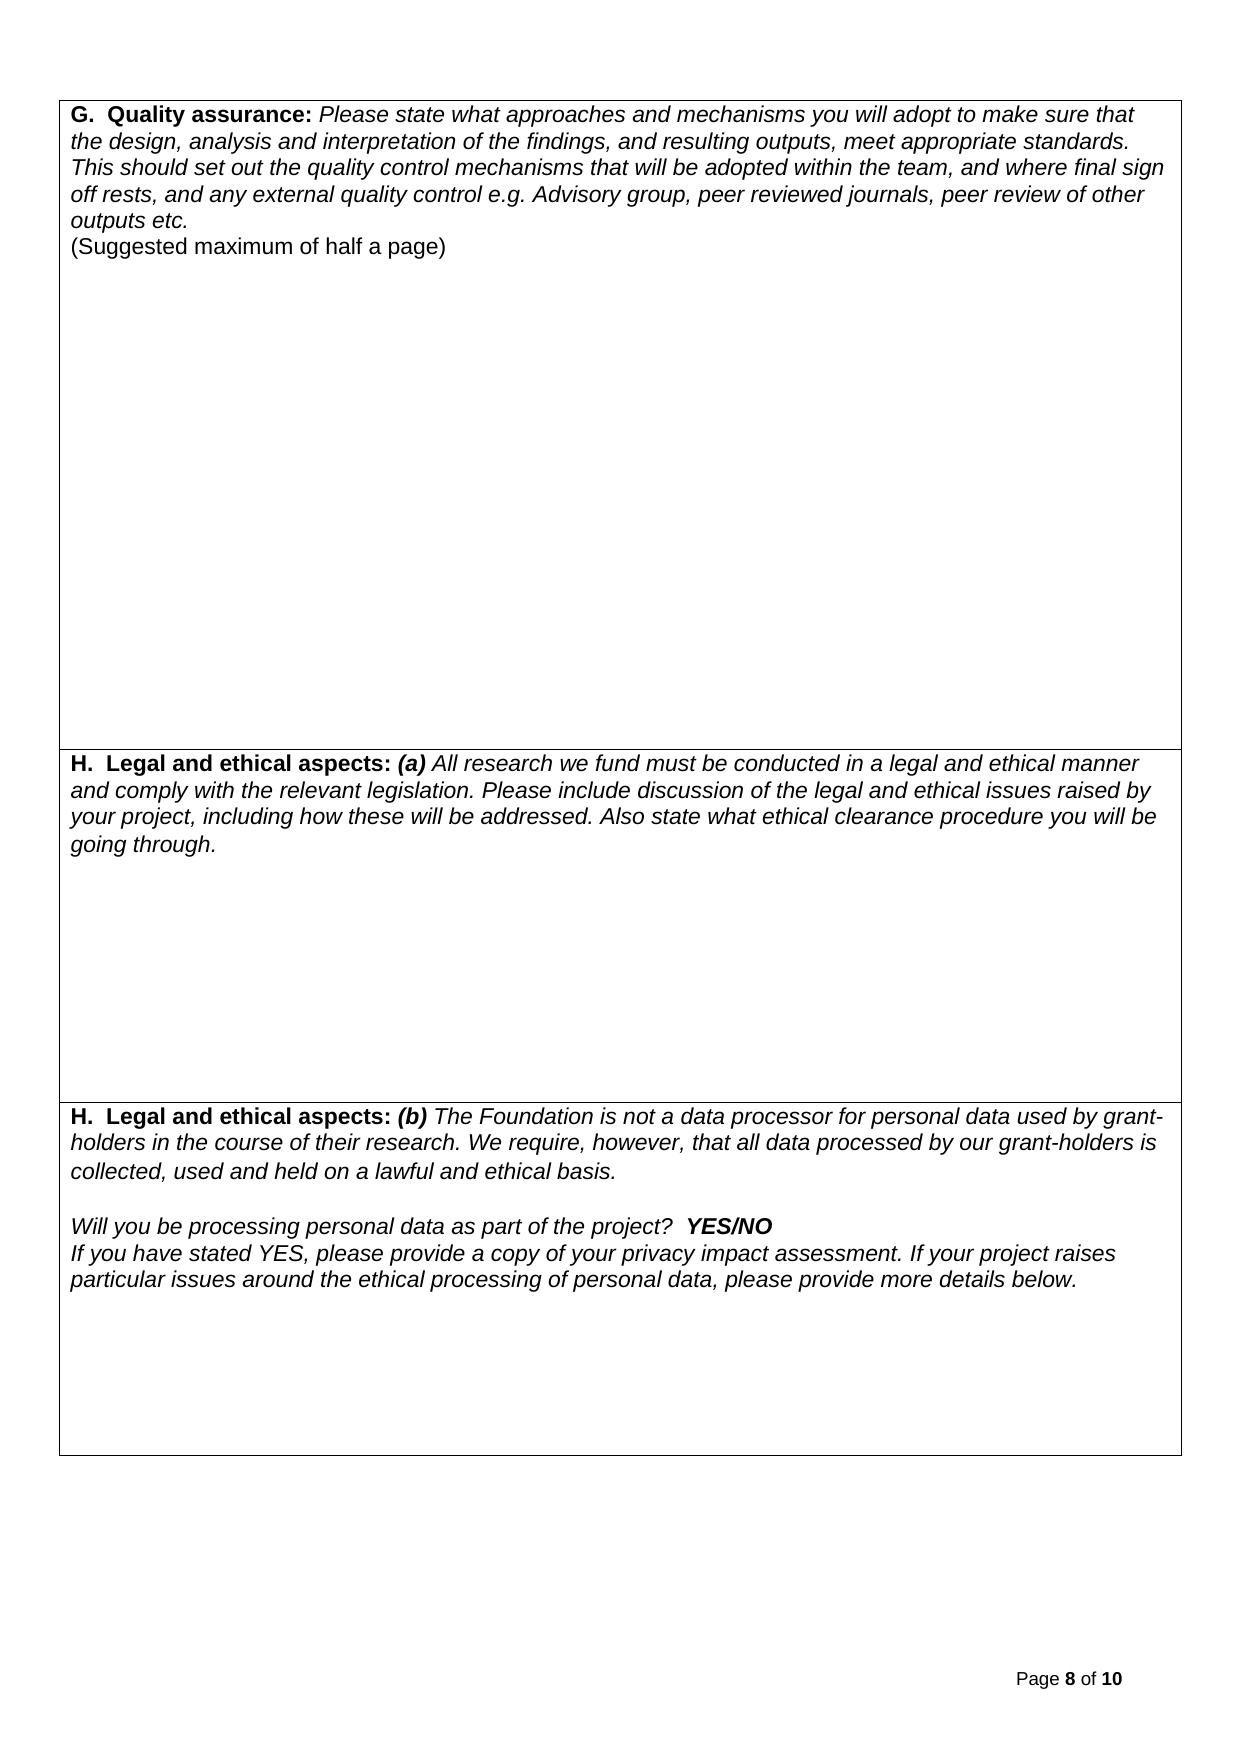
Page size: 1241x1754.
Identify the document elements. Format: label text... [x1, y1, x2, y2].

table_cell H. Legal and ethical aspects: (b) The Foundation is not a data processor for personal data used by grant-holders in the course of their research. We require, however, that all data processed by our grant-holders is collected, used and held on a lawful and ethical basis. Will you be processing personal data as part of the project? YES/NO If you have stated YES, please provide a copy of your privacy impact assessment. If your project raises particular issues around the ethical processing of personal data, please provide more details below. [60, 1103, 1181, 1455]
table_header G. Quality assurance: Please state what approaches and mechanisms you will adopt to make sure that the design, analysis and interpretation of the findings, and resulting outputs, meet appropriate standards. This should set out the quality control mechanisms that will be adopted within the team, and where final sign off rests, and any external quality control e.g. Advisory group, peer reviewed journals, peer review of other outputs etc. (Suggested maximum of half a page) [60, 101, 1181, 749]
table_cell H. Legal and ethical aspects: (a) All research we fund must be conducted in a legal and ethical manner and comply with the relevant legislation. Please include discussion of the legal and ethical issues raised by your project, including how these will be addressed. Also state what ethical clearance procedure you will be going through. [60, 750, 1181, 1102]
